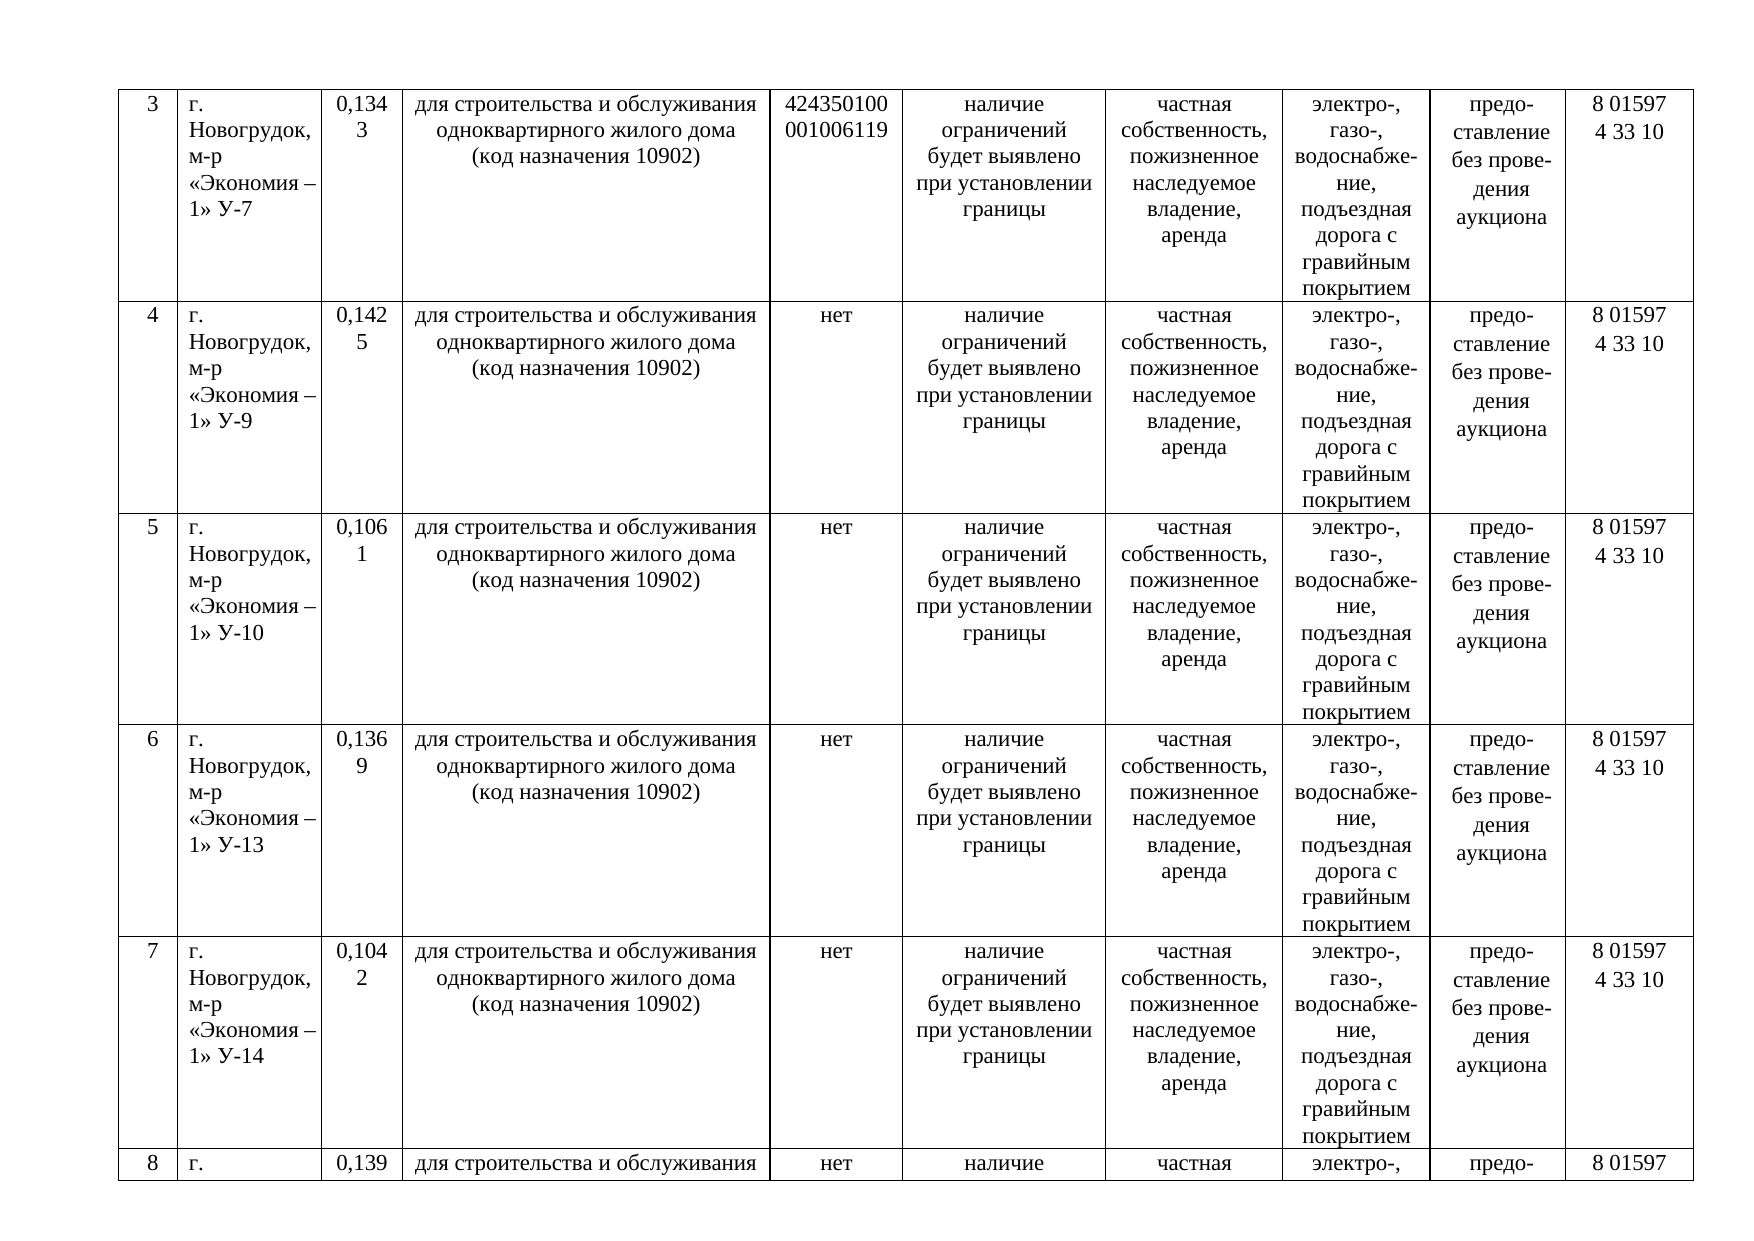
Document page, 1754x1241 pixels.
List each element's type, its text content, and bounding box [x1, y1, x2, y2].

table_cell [403, 1149, 769, 1180]
table_cell 8 01597 4 33 10 [1566, 302, 1693, 512]
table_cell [1106, 90, 1282, 301]
table_cell наличие ограничений будет выявлено при установлении границы [903, 725, 1105, 936]
table_cell для строительства и обслуживания одноквартирного жилого дома (код назначения 10902) [403, 725, 769, 936]
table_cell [1283, 90, 1429, 301]
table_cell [403, 90, 769, 301]
table_cell г. Новогрудок, м-р «Экономия – 1» У-13 [178, 725, 321, 936]
table_cell наличие ограничений будет выявлено при установлении границы [903, 514, 1105, 724]
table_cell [403, 937, 769, 1148]
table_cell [903, 90, 1105, 301]
table_cell 424350100001006119 [771, 90, 902, 301]
table_cell г. Новогрудок, м-р «Экономия – 1» У-9 [178, 302, 321, 512]
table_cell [1283, 937, 1429, 1148]
table_cell 8 01597 4 33 10 [1566, 514, 1693, 724]
table_cell для строительства и обслуживания одноквартирного жилого дома (код назначения 10902) [403, 514, 769, 724]
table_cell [1431, 90, 1565, 301]
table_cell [178, 1149, 321, 1180]
table_cell 0,1369 [322, 725, 402, 936]
table_cell г. Новогрудок, м-р «Экономия – 1» У-7 [178, 90, 321, 301]
table_cell 0,1343 [322, 90, 402, 301]
table_cell частная собственность, пожизненное наследуемое владение, аренда [1106, 514, 1282, 724]
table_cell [1106, 1149, 1282, 1180]
table_cell электро-, газо-, водоснабже-ние, подъездная дорога с гравийным покрытием [1283, 725, 1429, 936]
table_cell наличие ограничений будет выявлено при установлении границы [903, 302, 1105, 512]
table_cell 5 [119, 514, 177, 724]
table_cell 6 [119, 725, 177, 936]
table_cell нет [771, 514, 902, 724]
table_cell предо-ставление без прове-дения аукциона [1431, 302, 1565, 512]
table_cell частная собственность, пожизненное наследуемое владение, аренда [1106, 302, 1282, 512]
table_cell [1283, 1149, 1429, 1180]
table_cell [1431, 937, 1565, 1148]
table_cell нет [771, 302, 902, 512]
table_cell электро-, газо-, водоснабже-ние, подъездная дорога с гравийным покрытием [1283, 302, 1429, 512]
table_cell 3 [119, 90, 177, 301]
table_cell предо-ставление без прове-дения аукциона [1431, 514, 1565, 724]
table_cell 0,1042 [322, 937, 402, 1148]
table_cell 0,1061 [322, 514, 402, 724]
table_cell частная собственность, пожизненное наследуемое владение, аренда [1106, 725, 1282, 936]
table_cell 7 [119, 937, 177, 1148]
table_cell 8 01597 4 33 10 [1566, 725, 1693, 936]
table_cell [1106, 937, 1282, 1148]
table_cell электро-, газо-, водоснабже-ние, подъездная дорога с гравийным покрытием [1283, 514, 1429, 724]
table_cell предо-ставление без прове-дения аукциона [1431, 725, 1565, 936]
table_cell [903, 937, 1105, 1148]
table_cell г. Новогрудок, м-р «Экономия – 1» У-10 [178, 514, 321, 724]
table_cell нет [771, 937, 902, 1148]
table_cell 8 [119, 1149, 177, 1180]
table_cell 8 01597 4 33 10 [1566, 90, 1693, 301]
table_cell 8 01597 4 33 10 [1566, 937, 1693, 1148]
table_cell 8 01597 4 33 10 [1566, 1149, 1693, 1180]
table_cell 0,1398 [322, 1149, 402, 1180]
table_cell нет [771, 725, 902, 936]
table_cell нет [771, 1149, 902, 1180]
table_cell 0,1425 [322, 302, 402, 512]
table_cell 4 [119, 302, 177, 512]
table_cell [903, 1149, 1105, 1180]
table_cell г. Новогрудок, м-р «Экономия – 1» У-14 [178, 937, 321, 1148]
table_cell для строительства и обслуживания одноквартирного жилого дома (код назначения 10902) [403, 302, 769, 512]
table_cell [1431, 1149, 1565, 1180]
